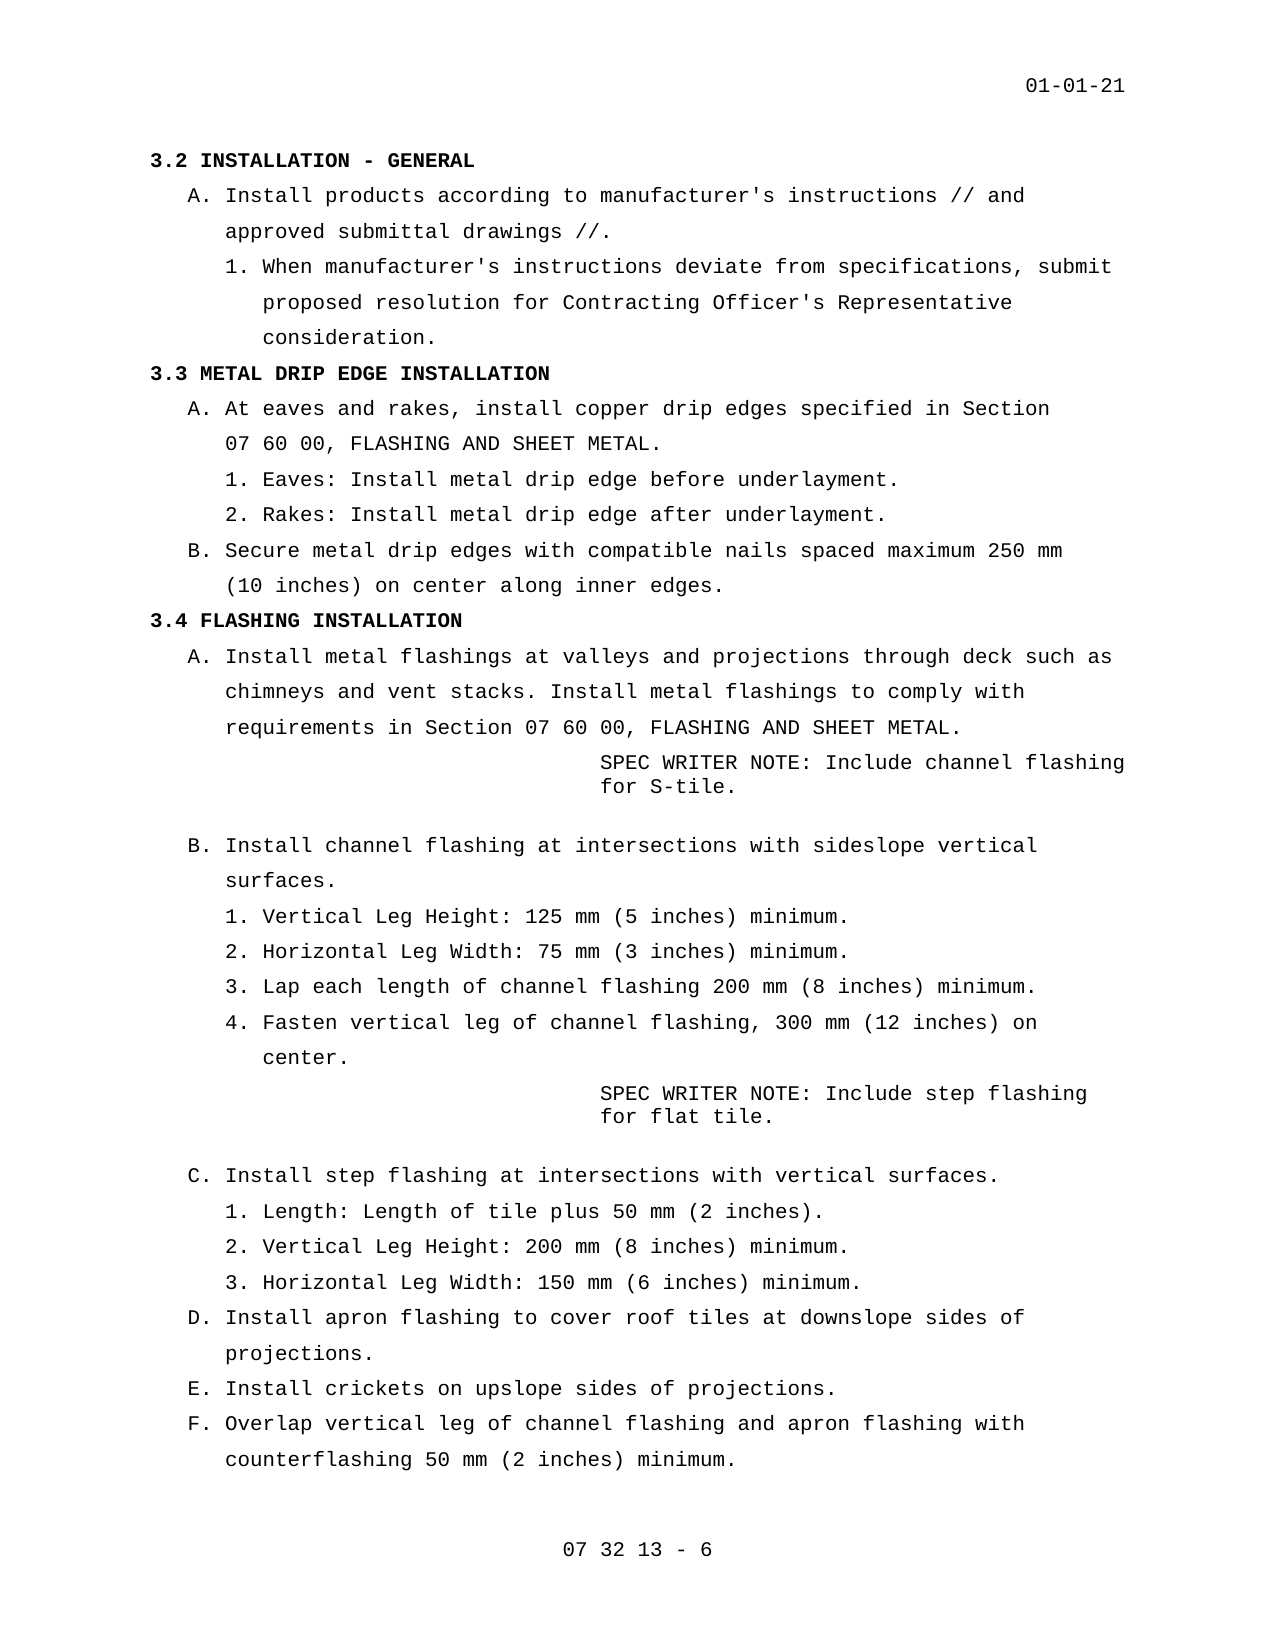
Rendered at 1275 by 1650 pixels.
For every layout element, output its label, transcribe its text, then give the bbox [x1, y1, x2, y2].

text Eaves: Install metal drip edge before underlayment. [225, 469, 1125, 492]
text Horizontal Leg Width: 150 mm (6 inches) minimum. [225, 1272, 1125, 1295]
text At eaves and rakes, install copper drip edges specified in Section 07 60 00, FLASHING AND SHEET METAL. [187, 398, 1125, 457]
text Secure metal drip edges with compatible nails spaced maximum 250 mm (10 inches) on center along inner edges. [187, 539, 1125, 599]
text SPEC WRITER NOTE: Include step flashing for flat tile. [600, 1083, 1125, 1130]
text METAL DRIP EDGE INSTALLATION [150, 362, 1125, 386]
text Fasten vertical leg of channel flashing, 300 mm (12 inches) on center. [225, 1012, 1125, 1071]
text INSTALLATION - GENERAL [150, 150, 1125, 174]
text Install products according to manufacturer's instructions // and approved submittal drawings //. [187, 185, 1125, 244]
text SPEC WRITER NOTE: Include channel flashing for S-tile. [600, 752, 1125, 799]
text Length: Length of tile plus 50 mm (2 inches). [225, 1201, 1125, 1224]
text Lap each length of channel flashing 200 mm (8 inches) minimum. [225, 976, 1125, 1000]
text Overlap vertical leg of channel flashing and apron flashing with counterflashing 50 mm (2 inches) minimum. [187, 1413, 1125, 1472]
text Horizontal Leg Width: 75 mm (3 inches) minimum. [225, 941, 1125, 965]
text Install metal flashings at valleys and projections through deck such as chimneys and vent stacks. Install metal flashings to comply with requirements in Section 07 60 00, FLASHING AND SHEET METAL. [187, 646, 1125, 740]
text FLASHING INSTALLATION [150, 610, 1125, 634]
text When manufacturer's instructions deviate from specifications, submit proposed resolution for Contracting Officer's Representative consideration. [225, 256, 1125, 351]
text Vertical Leg Height: 200 mm (8 inches) minimum. [225, 1236, 1125, 1260]
text Install channel flashing at intersections with sideslope vertical surfaces. [187, 835, 1125, 894]
text Install apron flashing to cover roof tiles at downslope sides of projections. [187, 1307, 1125, 1366]
text Rakes: Install metal drip edge after underlayment. [225, 504, 1125, 528]
text Install crickets on upslope sides of projections. [187, 1378, 1125, 1402]
text Vertical Leg Height: 125 mm (5 inches) minimum. [225, 906, 1125, 929]
text Install step flashing at intersections with vertical surfaces. [187, 1165, 1125, 1189]
